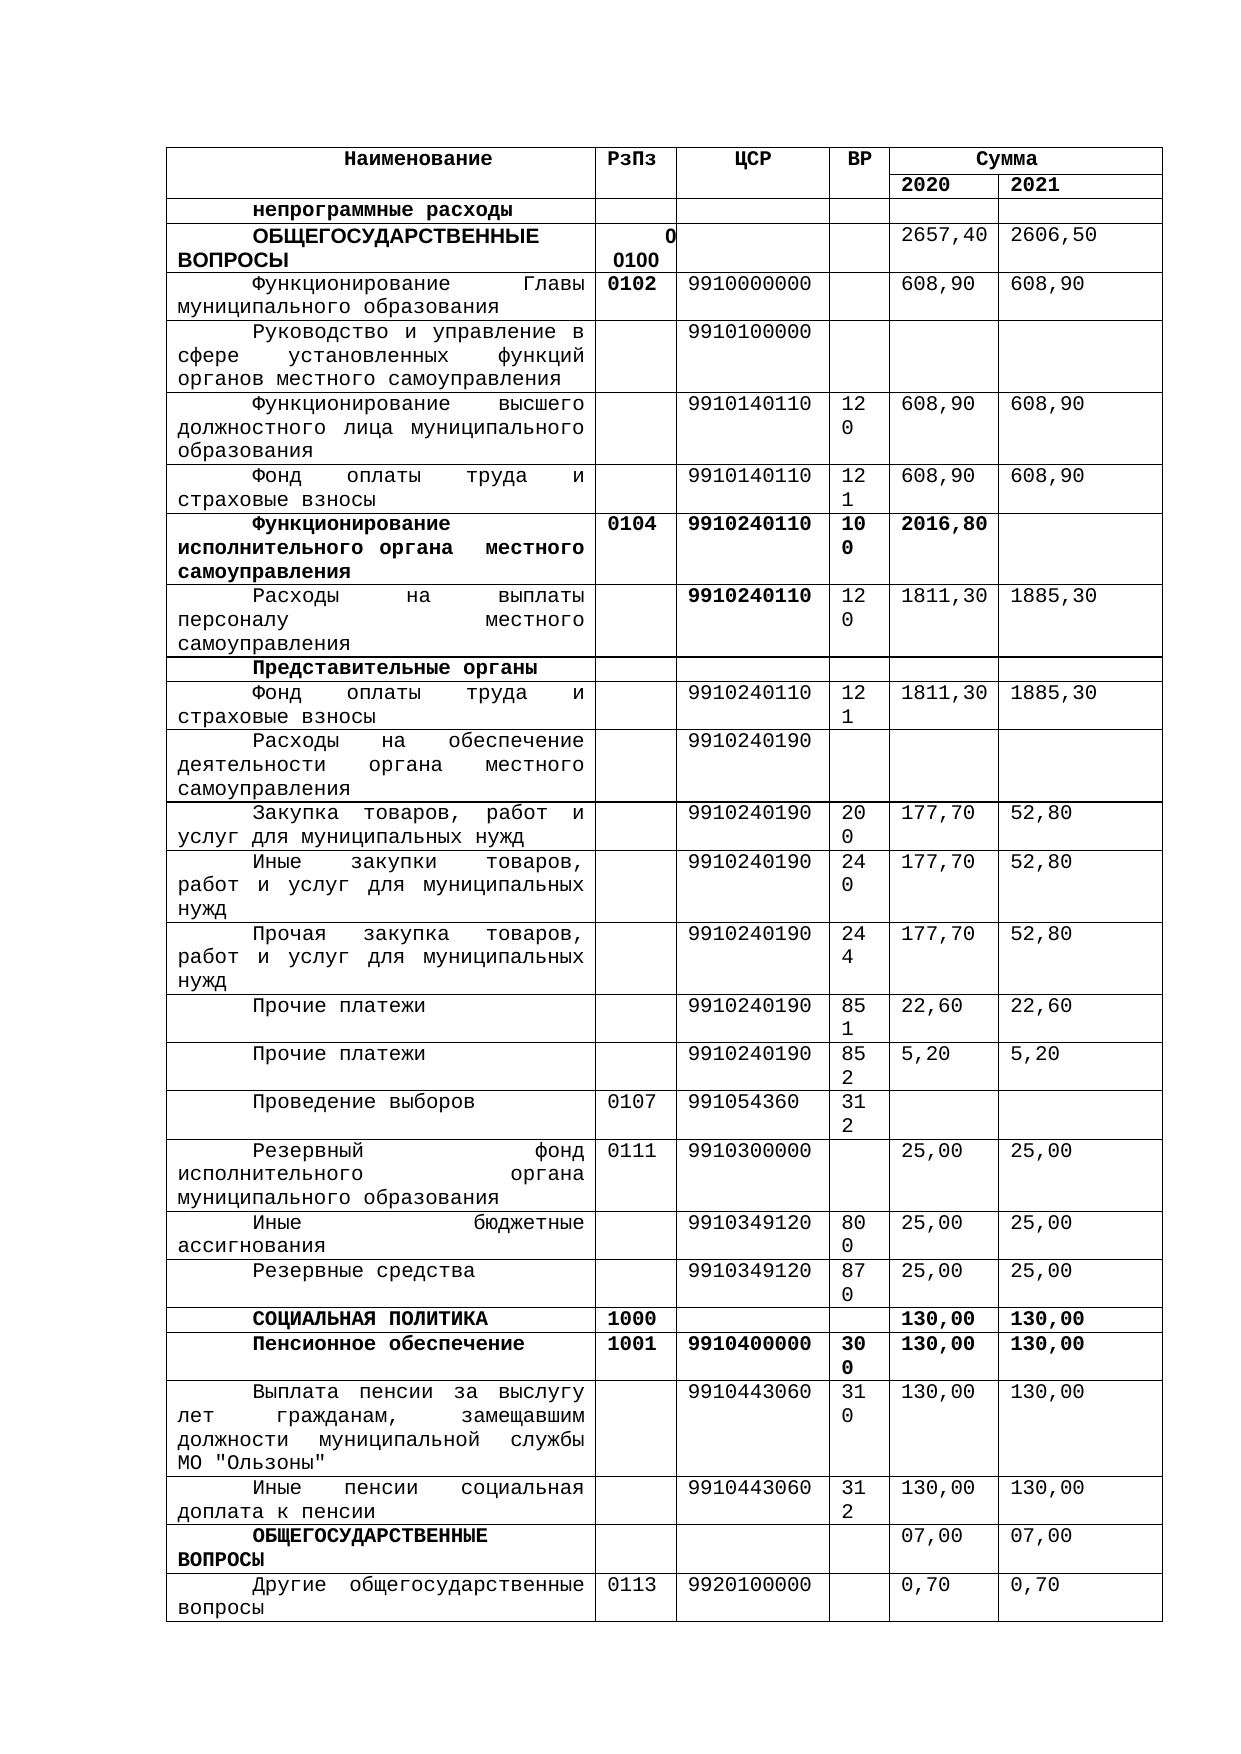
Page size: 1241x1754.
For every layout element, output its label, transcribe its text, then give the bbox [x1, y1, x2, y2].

table_cell 121 [830, 682, 889, 729]
table_cell 9910000000 [677, 273, 829, 320]
table_cell [596, 1477, 676, 1524]
table_cell [890, 199, 998, 223]
table_cell [596, 803, 676, 850]
table_cell 177,70 [890, 803, 998, 850]
table_cell ОБЩЕГОСУДАРСТВЕННЫЕ ВОПРОСЫ [167, 1525, 595, 1573]
table_cell Прочие платежи [167, 1043, 595, 1090]
table_cell 0,70 [890, 1574, 998, 1621]
table_cell [830, 1574, 889, 1621]
table_cell [596, 1260, 676, 1307]
table_cell 177,70 [890, 923, 998, 994]
table_cell 9910240110 [677, 585, 829, 656]
table_cell 130,00 [999, 1477, 1162, 1524]
table_cell 5,20 [999, 1043, 1162, 1090]
table_cell 25,00 [999, 1260, 1162, 1307]
table_cell 25,00 [999, 1212, 1162, 1259]
table_cell 25,00 [890, 1140, 998, 1211]
table_cell 130,00 [999, 1381, 1162, 1476]
table_cell [830, 321, 889, 392]
table_cell [890, 1091, 998, 1139]
table_cell 2606,50 [999, 224, 1162, 272]
table_cell 25,00 [999, 1140, 1162, 1211]
table_cell [830, 658, 889, 681]
table_cell 52,80 [999, 851, 1162, 922]
table_cell [677, 1308, 829, 1332]
table_cell 9910240190 [677, 1043, 829, 1090]
table_cell 240 [830, 851, 889, 922]
table_cell Фонд оплаты труда и страховые взносы [167, 465, 595, 512]
table_cell [830, 730, 889, 801]
table_cell [596, 321, 676, 392]
table_cell [999, 730, 1162, 801]
table_cell [596, 730, 676, 801]
table_cell [677, 658, 829, 681]
table_cell Фонд оплаты труда и страховые взносы [167, 682, 595, 729]
table_cell 300 [830, 1333, 889, 1380]
table_cell [596, 851, 676, 922]
table_cell 2016,80 [890, 514, 998, 584]
table_cell [596, 1381, 676, 1476]
table_cell 310 [830, 1381, 889, 1476]
table_cell [677, 199, 829, 223]
table_header РзПз [596, 148, 676, 198]
table_cell 2021 [999, 175, 1162, 198]
table_cell 9910240110 [677, 514, 829, 584]
table_cell [596, 465, 676, 512]
table_cell Иные закупки товаров, работ и услуг для муниципальных нужд [167, 851, 595, 922]
table_cell Пенсионное обеспечение [167, 1333, 595, 1380]
table_cell 852 [830, 1043, 889, 1090]
table_cell 100 [830, 514, 889, 584]
table_cell 608,90 [999, 465, 1162, 512]
table_cell Расходы на обеспечение деятельности органа местного самоуправления [167, 730, 595, 801]
table_cell 0,70 [999, 1574, 1162, 1621]
table_cell 244 [830, 923, 889, 994]
table_cell [596, 1525, 676, 1573]
table_cell [596, 995, 676, 1042]
table_cell 5,20 [890, 1043, 998, 1090]
table_cell 851 [830, 995, 889, 1042]
table_cell 1885,30 [999, 585, 1162, 656]
table_cell 130,00 [999, 1333, 1162, 1380]
table_cell 00100 [596, 224, 676, 272]
table_cell Функционирование высшего должностного лица муниципального образования [167, 393, 595, 464]
table_cell ОБЩЕГОСУДАРСТВЕННЫЕ ВОПРОСЫ [167, 224, 595, 272]
table_cell 121 [830, 465, 889, 512]
table_cell 130,00 [890, 1477, 998, 1524]
table_cell 52,80 [999, 923, 1162, 994]
table_cell 130,00 [999, 1308, 1162, 1332]
table_cell 1001 [596, 1333, 676, 1380]
table_cell 120 [830, 585, 889, 656]
table_cell 130,00 [890, 1333, 998, 1380]
table_cell 2657,40 [890, 224, 998, 272]
table_cell [999, 514, 1162, 584]
table_cell [890, 321, 998, 392]
table_cell 9910349120 [677, 1260, 829, 1307]
table_cell [596, 199, 676, 223]
table_cell 1811,30 [890, 585, 998, 656]
table_cell 608,90 [999, 393, 1162, 464]
table_cell [999, 1091, 1162, 1139]
table_cell 25,00 [890, 1212, 998, 1259]
table_cell [890, 658, 998, 681]
table_cell 9910140110 [677, 465, 829, 512]
table_cell 9910443060 [677, 1477, 829, 1524]
table_cell 608,90 [999, 273, 1162, 320]
table_cell 9920100000 [677, 1574, 829, 1621]
table_cell 1885,30 [999, 682, 1162, 729]
table_cell Резервный фонд исполнительного органа муниципального образования [167, 1140, 595, 1211]
table_cell Другие общегосударственные вопросы [167, 1574, 595, 1621]
table_cell Иные бюджетные ассигнования [167, 1212, 595, 1259]
table_cell [677, 224, 829, 272]
table_cell 991054360 [677, 1091, 829, 1139]
table_cell 0111 [596, 1140, 676, 1211]
table_cell 0104 [596, 514, 676, 584]
table_cell 9910300000 [677, 1140, 829, 1211]
table_cell Выплата пенсии за выслугу лет гражданам, замещавшим должности муниципальной службы МО "Ользоны" [167, 1381, 595, 1476]
table_cell 130,00 [890, 1308, 998, 1332]
table_cell [830, 224, 889, 272]
table_cell 312 [830, 1477, 889, 1524]
table_cell 9910240110 [677, 682, 829, 729]
table_cell 608,90 [890, 393, 998, 464]
table_cell [596, 1043, 676, 1090]
table_cell Резервные средства [167, 1260, 595, 1307]
table_cell Закупка товаров, работ и услуг для муниципальных нужд [167, 803, 595, 850]
table_cell 22,60 [890, 995, 998, 1042]
table_cell 9910400000 [677, 1333, 829, 1380]
table_cell Функционирование Главы муниципального образования [167, 273, 595, 320]
table_cell [596, 393, 676, 464]
table_cell 9910140110 [677, 393, 829, 464]
table_cell 52,80 [999, 803, 1162, 850]
table_cell 2020 [890, 175, 998, 198]
table_header ЦСР [677, 148, 829, 198]
table_cell [999, 658, 1162, 681]
table_cell 800 [830, 1212, 889, 1259]
table_cell 312 [830, 1091, 889, 1139]
table_cell 9910240190 [677, 803, 829, 850]
table_cell Представительные органы [167, 658, 595, 681]
table_cell [596, 923, 676, 994]
table_cell [830, 199, 889, 223]
table_cell 07,00 [999, 1525, 1162, 1573]
table_cell [596, 682, 676, 729]
table_cell Руководство и управление в сфере установленных функций органов местного самоуправления [167, 321, 595, 392]
table_cell Расходы на выплаты персоналу местного самоуправления [167, 585, 595, 656]
table_header ВР [830, 148, 889, 198]
table_cell [830, 1140, 889, 1211]
table_header Наименование [167, 148, 595, 198]
table_cell 25,00 [890, 1260, 998, 1307]
table_cell 870 [830, 1260, 889, 1307]
table_cell 120 [830, 393, 889, 464]
table_cell [677, 1525, 829, 1573]
table_cell 1000 [596, 1308, 676, 1332]
table_cell 200 [830, 803, 889, 850]
table_cell 608,90 [890, 465, 998, 512]
table_cell [830, 273, 889, 320]
table_cell СОЦИАЛЬНАЯ ПОЛИТИКА [167, 1308, 595, 1332]
table_cell 9910240190 [677, 995, 829, 1042]
table_cell 9910100000 [677, 321, 829, 392]
table_cell 9910240190 [677, 923, 829, 994]
table_cell [999, 199, 1162, 223]
table_cell 1811,30 [890, 682, 998, 729]
table_cell Функционирование исполнительного органа местного самоуправления [167, 514, 595, 584]
table_cell [596, 1212, 676, 1259]
table_cell [596, 585, 676, 656]
table_cell [890, 730, 998, 801]
table_cell [999, 321, 1162, 392]
table_cell [596, 658, 676, 681]
table_cell 9910240190 [677, 851, 829, 922]
table_cell непрограммные расходы [167, 199, 595, 223]
table_cell Иные пенсии социальная доплата к пенсии [167, 1477, 595, 1524]
table_cell 9910240190 [677, 730, 829, 801]
table_cell 608,90 [890, 273, 998, 320]
table_cell 9910349120 [677, 1212, 829, 1259]
table_cell 0102 [596, 273, 676, 320]
table_header Сумма [890, 148, 1162, 173]
table_cell 177,70 [890, 851, 998, 922]
table_cell 9910443060 [677, 1381, 829, 1476]
table_cell Проведение выборов [167, 1091, 595, 1139]
table_cell Прочая закупка товаров, работ и услуг для муниципальных нужд [167, 923, 595, 994]
table_cell 130,00 [890, 1381, 998, 1476]
table_cell [830, 1525, 889, 1573]
table_cell Прочие платежи [167, 995, 595, 1042]
table_cell 0113 [596, 1574, 676, 1621]
table_cell 22,60 [999, 995, 1162, 1042]
table_cell 0107 [596, 1091, 676, 1139]
table_cell 07,00 [890, 1525, 998, 1573]
table_cell [830, 1308, 889, 1332]
